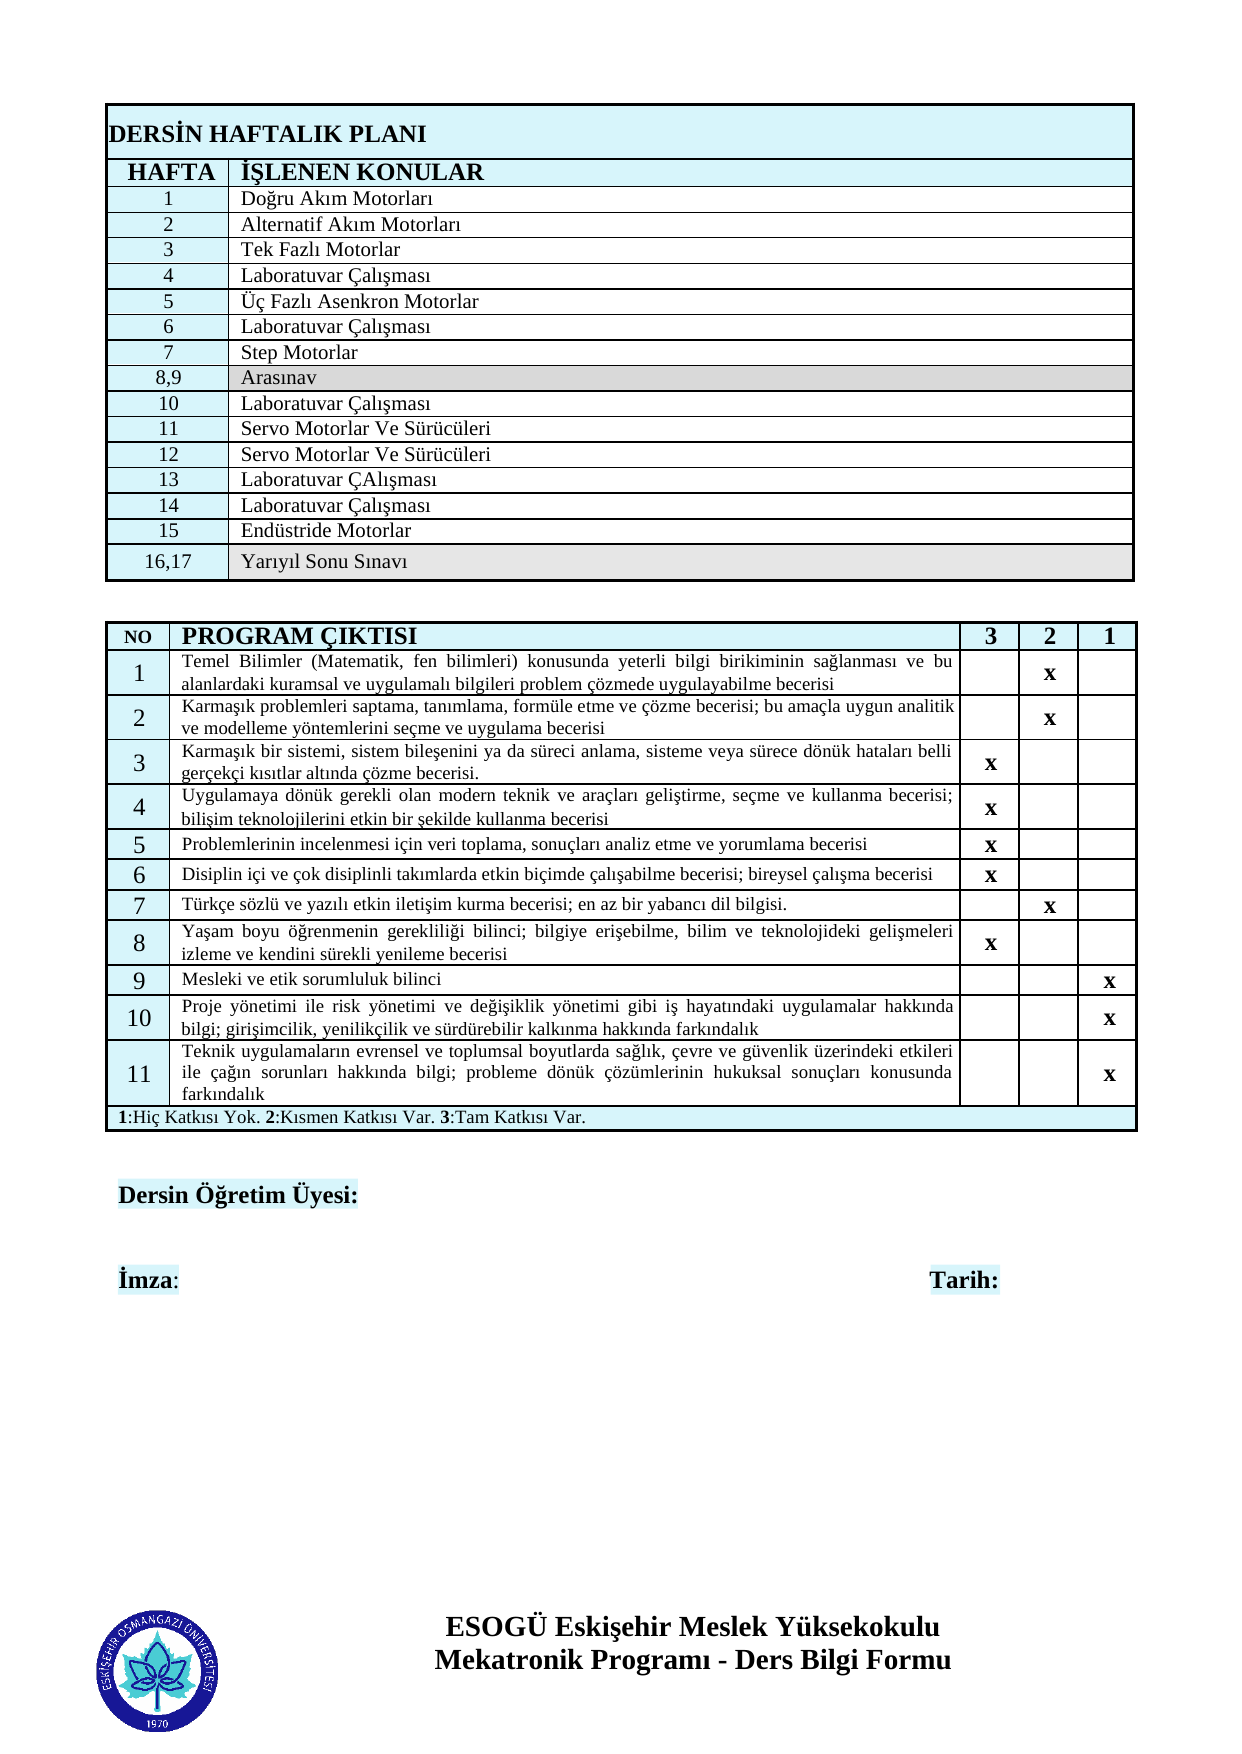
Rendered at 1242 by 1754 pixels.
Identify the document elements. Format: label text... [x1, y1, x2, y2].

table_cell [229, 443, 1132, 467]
text bilişim teknolojilerini etkin bir şekilde kullanma becerisi [181, 807, 1150, 828]
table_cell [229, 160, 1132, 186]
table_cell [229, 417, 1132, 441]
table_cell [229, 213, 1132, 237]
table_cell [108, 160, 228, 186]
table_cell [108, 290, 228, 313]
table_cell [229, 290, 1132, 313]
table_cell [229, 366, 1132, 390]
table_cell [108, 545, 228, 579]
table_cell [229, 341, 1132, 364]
text Mekatronik Programı - Ders Bilgi Formu [220, 1642, 1148, 1676]
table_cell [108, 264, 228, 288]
text İmza: Tarih: [118, 1265, 1150, 1294]
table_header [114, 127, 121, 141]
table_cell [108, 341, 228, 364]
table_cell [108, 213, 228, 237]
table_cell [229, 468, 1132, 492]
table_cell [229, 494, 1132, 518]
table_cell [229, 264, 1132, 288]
text Dersin Öğretim Üyesi: [118, 1179, 1150, 1208]
picture [94, 1608, 220, 1734]
text alanlardaki kuramsal ve uygulamalı bilgileri problem çözmede uygulayabilme becerisi [181, 673, 1150, 694]
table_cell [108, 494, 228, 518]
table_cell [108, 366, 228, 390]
text ESOGÜ Eskişehir Meslek Yüksekokulu [220, 1609, 1148, 1642]
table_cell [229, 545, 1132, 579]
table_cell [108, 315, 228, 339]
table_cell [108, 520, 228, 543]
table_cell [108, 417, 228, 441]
text ve modelleme yöntemlerini seçme ve uygulama becerisi gerçekçi kısıtlar altında çözme becerisi. [181, 717, 605, 783]
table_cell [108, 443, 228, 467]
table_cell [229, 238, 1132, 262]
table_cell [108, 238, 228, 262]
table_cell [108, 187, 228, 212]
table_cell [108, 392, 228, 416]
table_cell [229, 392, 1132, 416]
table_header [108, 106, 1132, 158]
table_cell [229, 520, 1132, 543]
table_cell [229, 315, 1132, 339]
text izleme ve kendini sürekli yenileme becerisi [181, 943, 1150, 964]
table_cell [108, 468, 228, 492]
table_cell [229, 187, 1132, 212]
text bilgi; girişimcilik, yenilikçilik ve sürdürebilir kalkınma hakkında farkındalık [181, 1017, 1150, 1039]
